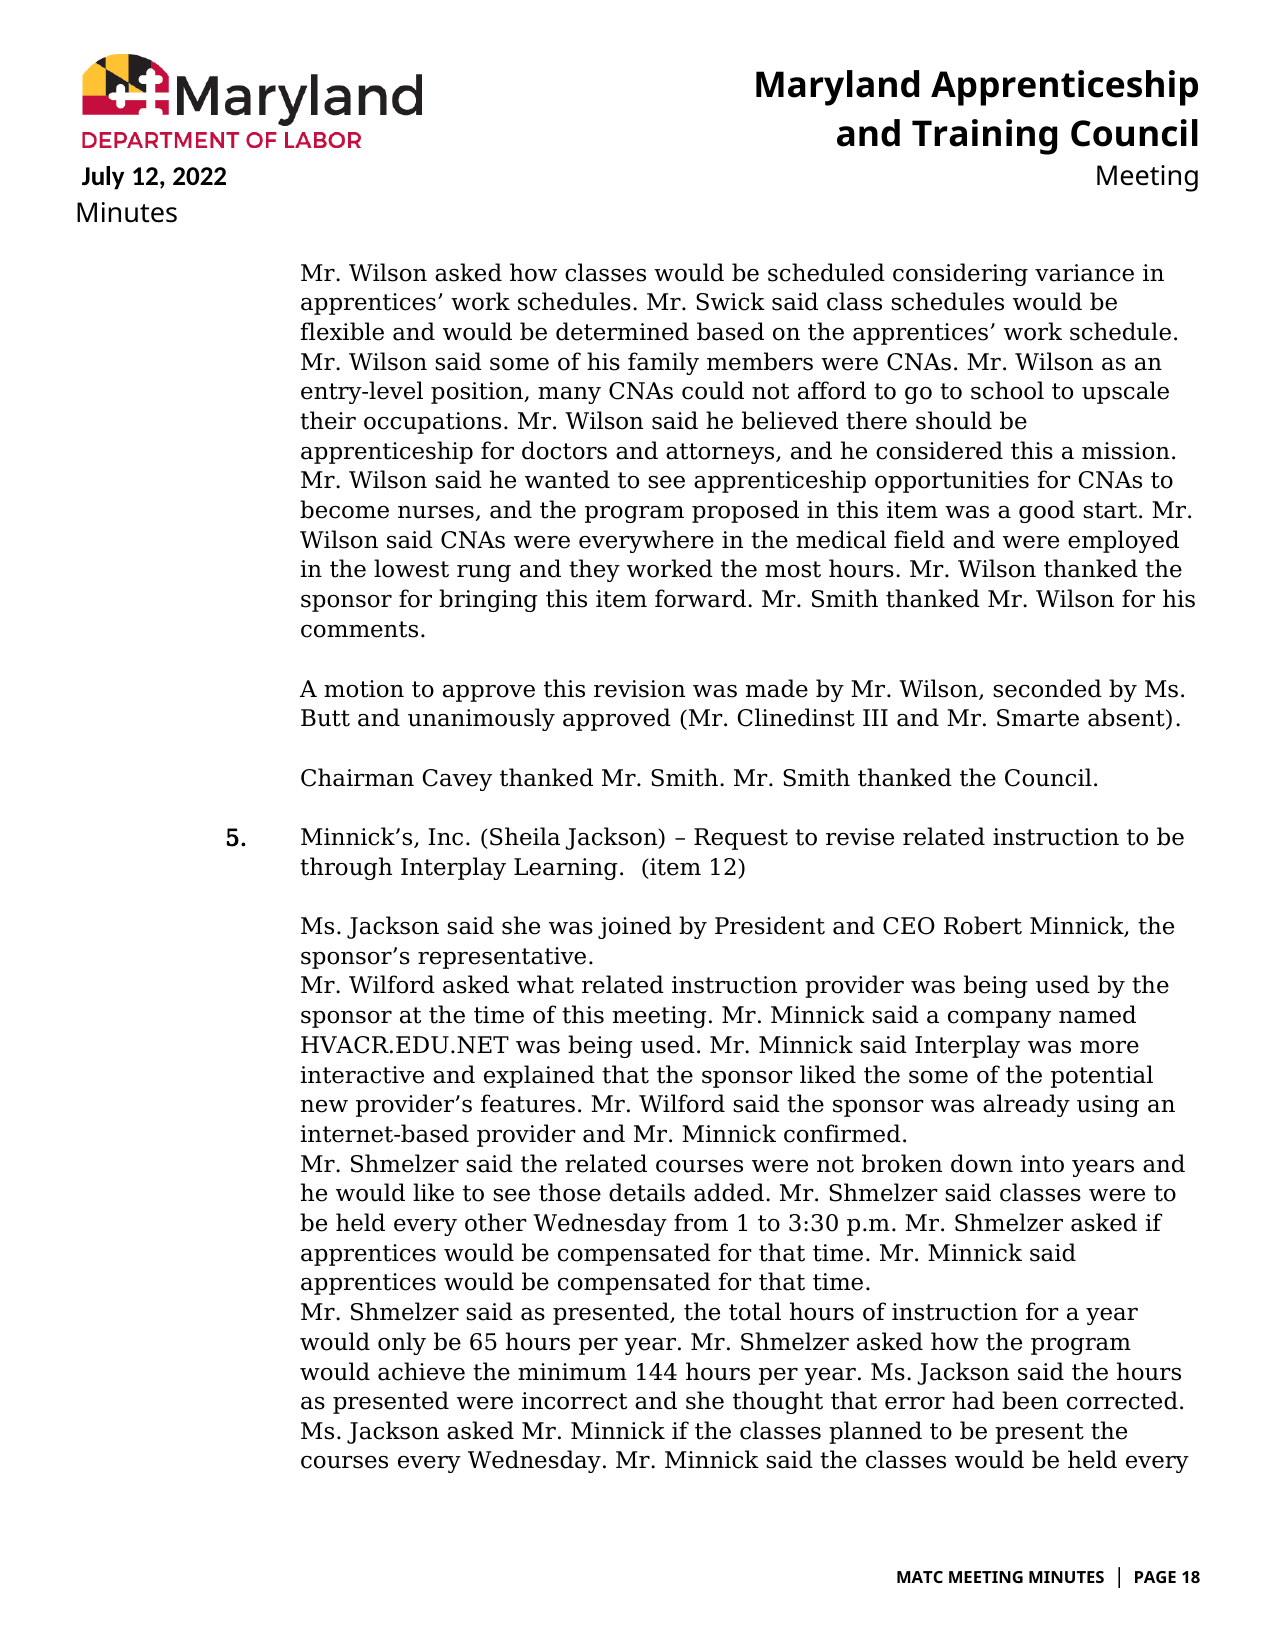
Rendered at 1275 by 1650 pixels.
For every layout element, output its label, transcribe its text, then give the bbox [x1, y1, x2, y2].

text A motion to approve this revision was made by Mr. Wilson, seconded by Ms. Butt and unanimously approved (Mr. Clinedinst III and Mr. Smarte absent). [225, 674, 1200, 732]
picture [75, 48, 425, 151]
text Mr. Wilson asked how classes would be scheduled considering variance in apprentices’ work schedules. Mr. Swick said class schedules would be flexible and would be determined based on the apprentices’ work schedule. [225, 258, 1200, 345]
text Mr. Wilford asked what related instruction provider was being used by the sponsor at the time of this meeting. Mr. Minnick said a company named HVACR.EDU.NET was being used. Mr. Minnick said Interplay was more interactive and explained that the sponsor liked the some of the potential new provider’s features. Mr. Wilford said the sponsor was already using an internet-based provider and Mr. Minnick confirmed. [225, 971, 1200, 1147]
text Mr. Wilson said some of his family members were CNAs. Mr. Wilson as an entry-level position, many CNAs could not afford to go to school to upscale their occupations. Mr. Wilson said he believed there should be apprenticeship for doctors and attorneys, and he considered this a mission. Mr. Wilson said he wanted to see apprenticeship opportunities for CNAs to become nurses, and the program proposed in this item was a good start. Mr. Wilson said CNAs were everywhere in the medical field and were employed in the lowest rung and they worked the most hours. Mr. Wilson thanked the sponsor for bringing this item forward. Mr. Smith thanked Mr. Wilson for his comments. [300, 347, 1200, 642]
text Ms. Jackson said she was joined by President and CEO Robert Minnick, the sponsor’s representative. [225, 912, 1200, 969]
text Mr. Shmelzer said the related courses were not broken down into years and he would like to see those details added. Mr. Shmelzer said classes were to be held every other Wednesday from 1 to 3:30 p.m. Mr. Shmelzer asked if apprentices would be compensated for that time. Mr. Minnick said apprentices would be compensated for that time. [225, 1149, 1200, 1296]
text 5. Minnick’s, Inc. (Sheila Jackson) – Request to revise related instruction to be through Interplay Learning. (item 12) [225, 823, 1200, 880]
text Chairman Cavey thanked Mr. Smith. Mr. Smith thanked the Council. [225, 763, 1200, 791]
